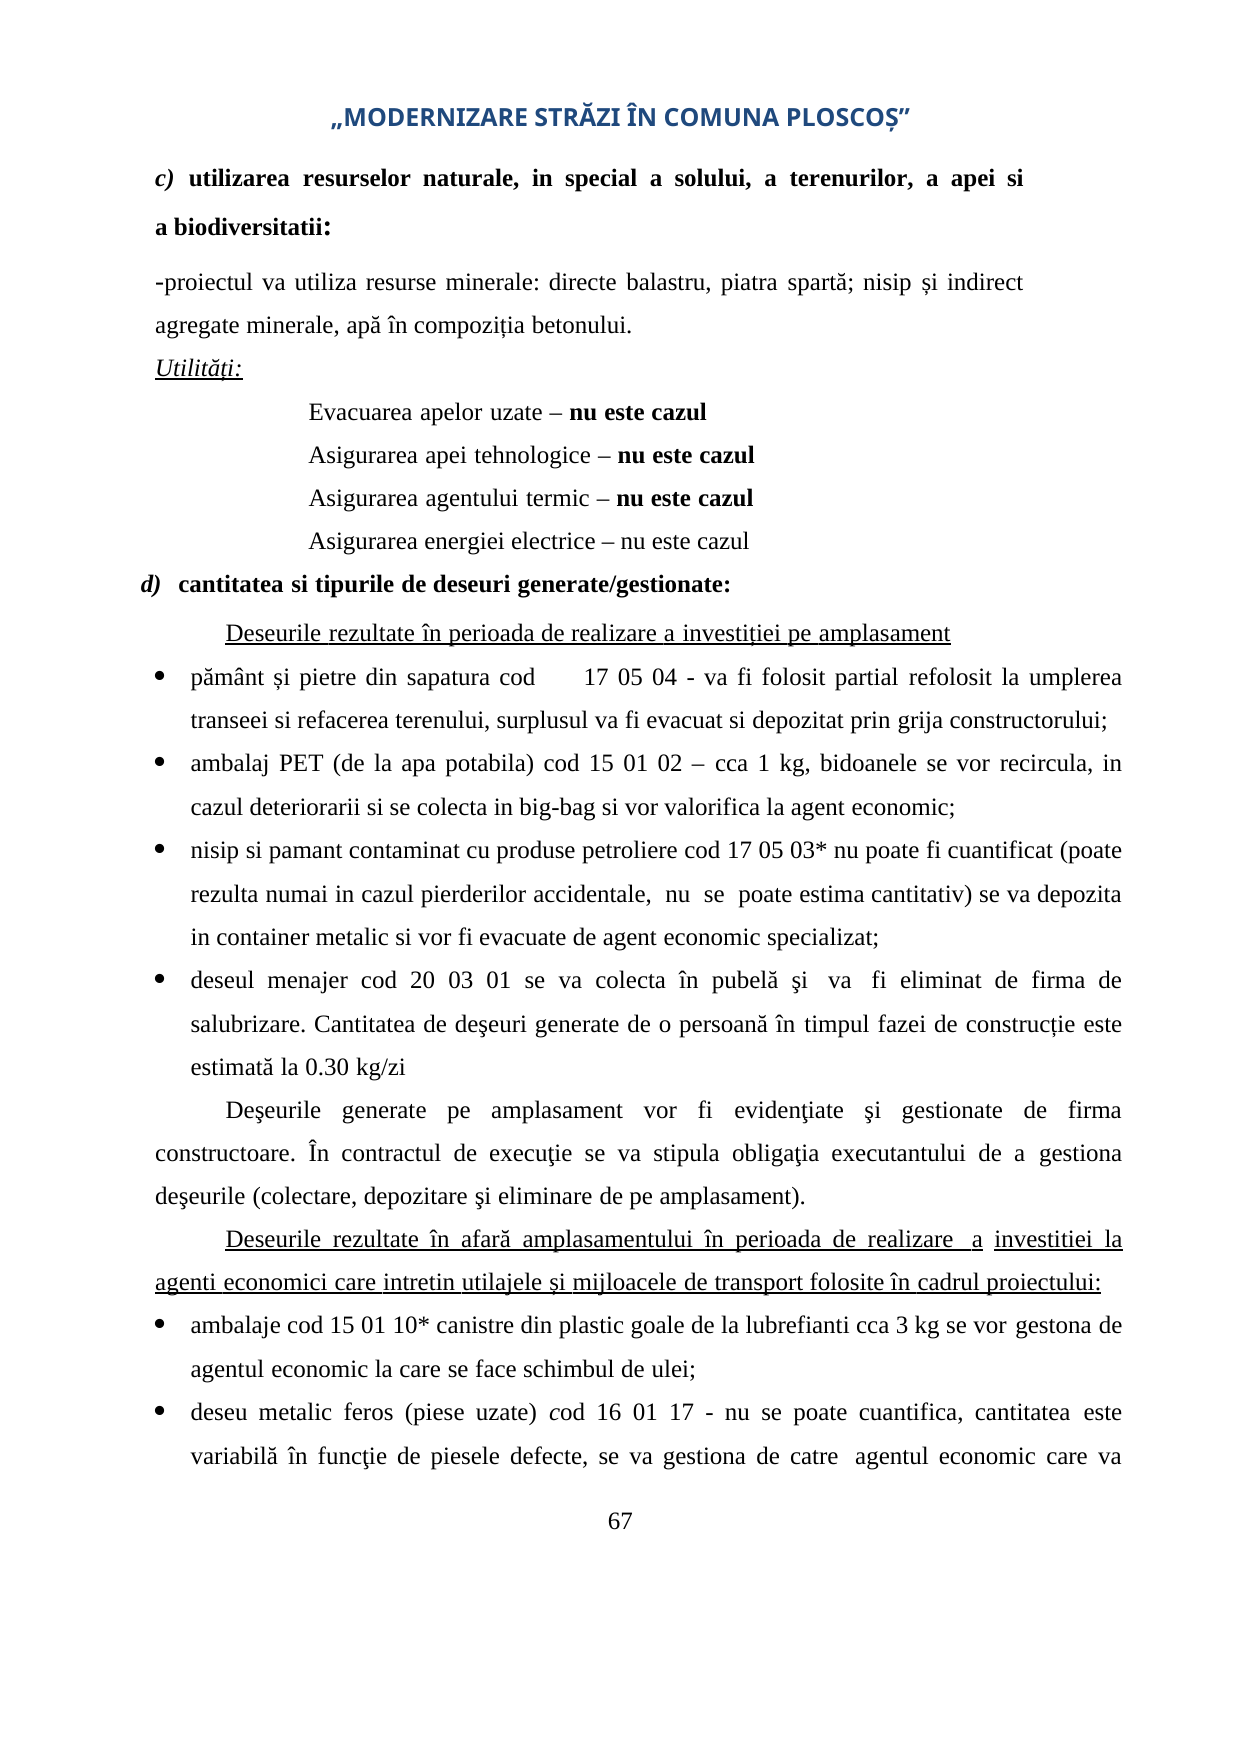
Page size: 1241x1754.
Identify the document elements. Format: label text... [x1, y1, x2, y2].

list deseul menajer cod 20 03 01 se va colecta în pubelă şi va fi eliminat de firma de salubrizare. Cantitatea de deşeuri generate de o persoană în timpul fazei de construcție este estimată la 0.30 kg/zi [155, 965, 1122, 1081]
text -proiectul va utiliza resurse minerale: directe balastru, piatra spartă; nisip și indirect agregate minerale, apă în compoziția betonului. [155, 265, 1107, 339]
text Deşeurile generate pe amplasament vor fi evidenţiate şi gestionate de firma constructoare. În contractul de execuţie se va stipula obligaţia executantului de a gestiona deşeurile (colectare, depozitare şi eliminare de pe amplasament). [155, 1095, 1122, 1210]
text Deseurile rezultate în afară amplasamentului în perioada de realizare a investitiei la agenti economici care intretin utilajele și mijloacele de transport folosite în cadrul proiectului: [155, 1224, 1122, 1296]
list ambalaje cod 15 01 10* canistre din plastic goale de la lubrefianti cca 3 kg se vor gestona de agentul economic la care se face schimbul de ulei; [155, 1311, 1122, 1383]
list Asigurarea energiei electrice – nu este cazul [308, 526, 1107, 555]
list ambalaj PET (de la apa potabila) cod 15 01 02 – cca 1 kg, bidoanele se vor recircula, in cazul deteriorarii si se colecta in big-bag si vor valorifica la agent economic; [155, 748, 1122, 821]
list Asigurarea apei tehnologice – nu este cazul [308, 440, 1107, 468]
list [155, 1397, 1122, 1470]
list pământ și pietre din sapatura cod 17 05 04 - va fi folosit partial refolosit la umplerea transeei si refacerea terenului, surplusul va fi evacuat si depozitat prin grija constructorului; [155, 662, 1122, 734]
text Evacuarea apelor uzate – nu este cazul [133, 397, 1107, 425]
text Asigurarea agentului termic – nu este cazul [255, 483, 1107, 512]
text Deseurile rezultate în perioada de realizare a investiției pe amplasament [225, 618, 1107, 647]
subtitle utilizarea resurselor naturale, in special a solului, a terenurilor, a apei si a biodiversitatii: [155, 163, 1031, 242]
list nisip si pamant contaminat cu produse petroliere cod 17 05 03* nu poate fi cuantificat (poate rezulta numai in cazul pierderilor accidentale, nu se poate estima cantitativ) se va depozita in container metalic si vor fi evacuate de agent economic specializat; [155, 835, 1122, 951]
text Utilități: [155, 353, 1107, 382]
subtitle cantitatea si tipurile de deseuri generate/gestionate: [141, 569, 1107, 598]
